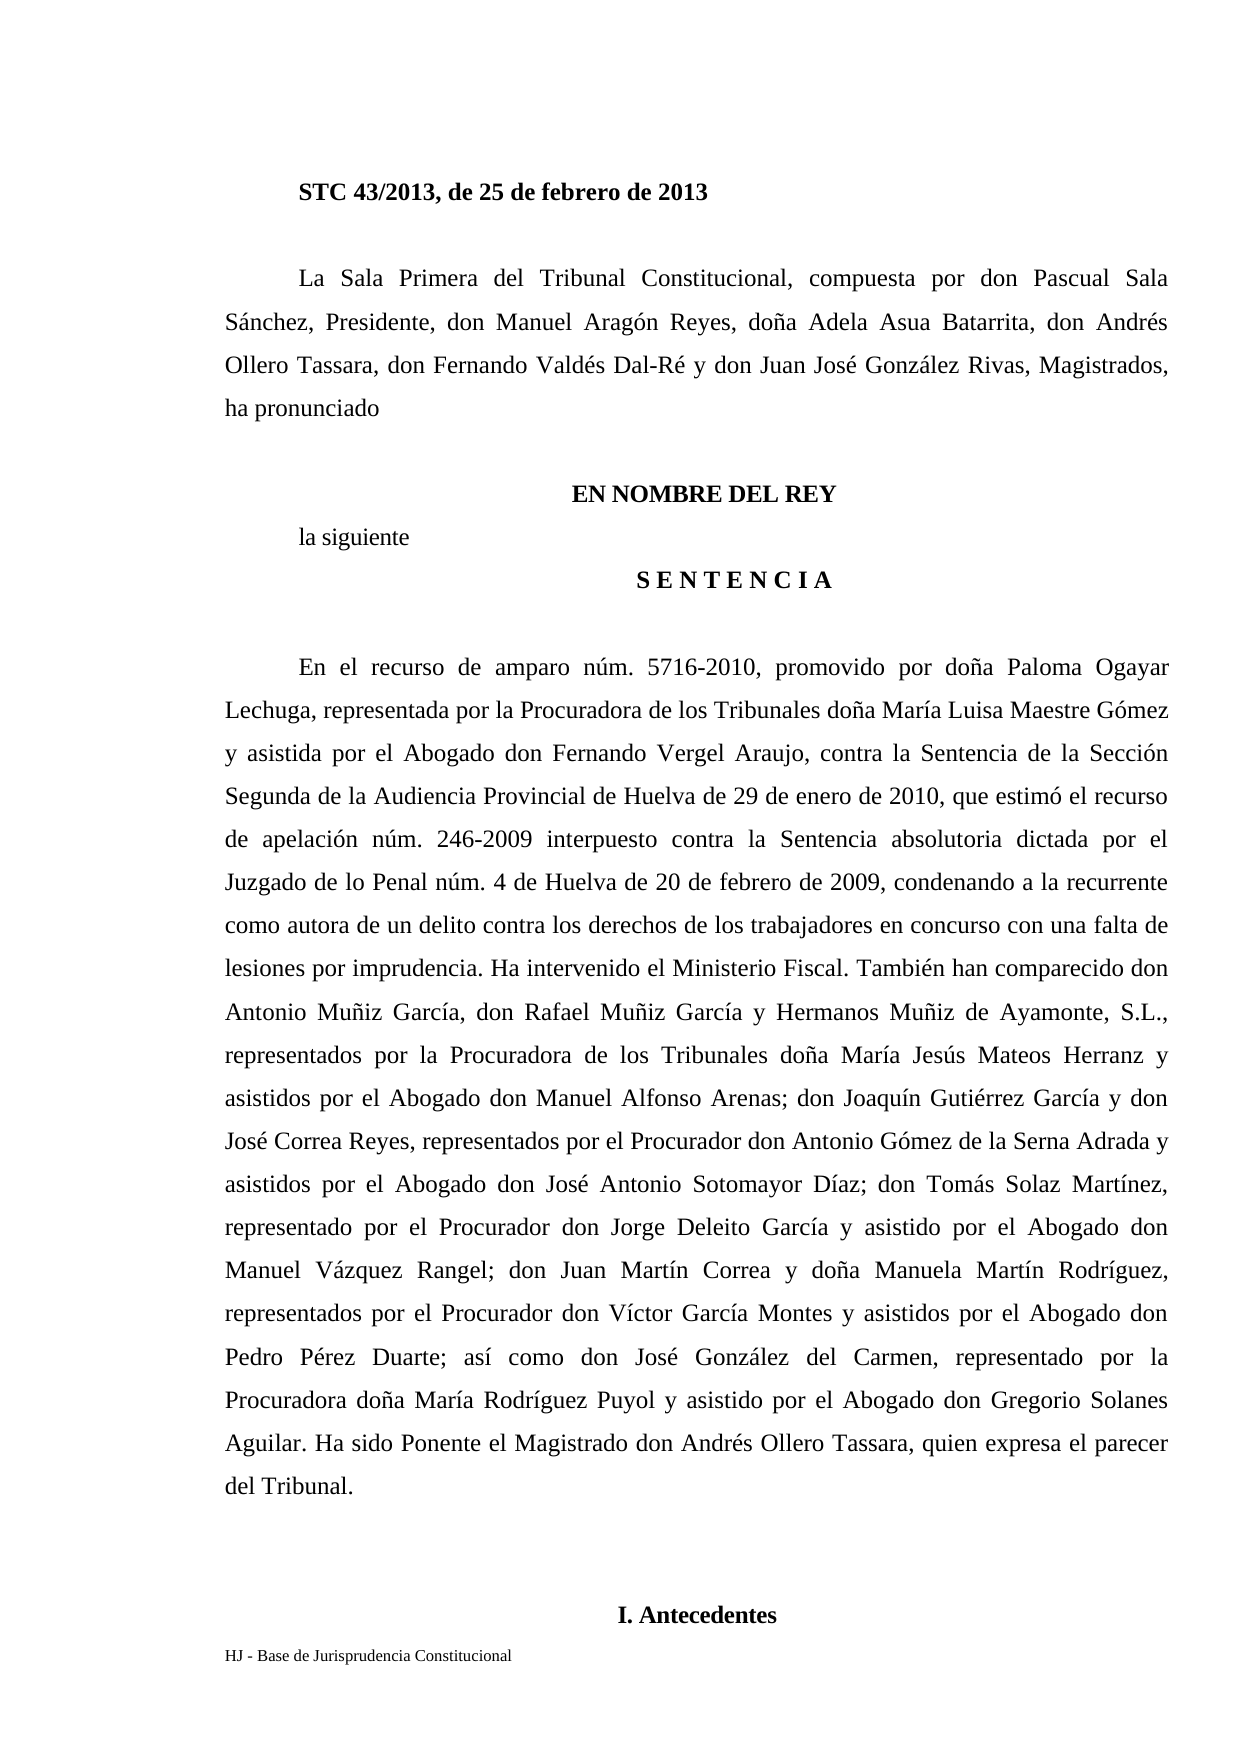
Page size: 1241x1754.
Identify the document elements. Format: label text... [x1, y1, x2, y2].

text La Sala Primera del Tribunal Constitucional, compuesta por don Pascual Sala Sánchez, Presidente, don Manuel Aragón Reyes, doña Adela Asua Batarrita, don Andrés Ollero Tassara, don Fernando Valdés Dal-Ré y don Juan José González Rivas, Magistrados, ha pronunciado [224, 263, 1169, 422]
text EN NOMBRE DEL REY [224, 479, 1110, 508]
text S E N T E N C I A [224, 565, 1169, 594]
text I. Antecedentes [224, 1600, 1169, 1629]
text STC 43/2013, de 25 de febrero de 2013 [224, 177, 1169, 206]
text En el recurso de amparo núm. 5716-2010, promovido por doña Paloma Ogayar Lechuga, representada por la Procuradora de los Tribunales doña María Luisa Maestre Gómez y asistida por el Abogado don Fernando Vergel Araujo, contra la Sentencia de la Sección Segunda de la Audiencia Provincial de Huelva de 29 de enero de 2010, que estimó el recurso de apelación núm. 246-2009 interpuesto contra la Sentencia absolutoria dictada por el Juzgado de lo Penal núm. 4 de Huelva de 20 de febrero de 2009, condenando a la recurrente como autora de un delito contra los derechos de los trabajadores en concurso con una falta de lesiones por imprudencia. Ha intervenido el Ministerio Fiscal. También han comparecido don Antonio Muñiz García, don Rafael Muñiz García y Hermanos Muñiz de Ayamonte, S.L., representados por la Procuradora de los Tribunales doña María Jesús Mateos Herranz y asistidos por el Abogado don Manuel Alfonso Arenas; don Joaquín Gutiérrez García y don José Correa Reyes, representados por el Procurador don Antonio Gómez de la Serna Adrada y asistidos por el Abogado don José Antonio Sotomayor Díaz; don Tomás Solaz Martínez, representado por el Procurador don Jorge Deleito García y asistido por el Abogado don Manuel Vázquez Rangel; don Juan Martín Correa y doña Manuela Martín Rodríguez, representados por el Procurador don Víctor García Montes y asistidos por el Abogado don Pedro Pérez Duarte; así como don José González del Carmen, representado por la Procuradora doña María Rodríguez Puyol y asistido por el Abogado don Gregorio Solanes Aguilar. Ha sido Ponente el Magistrado don Andrés Ollero Tassara, quien expresa el parecer del Tribunal. [224, 652, 1169, 1500]
text la siguiente [224, 522, 1110, 551]
